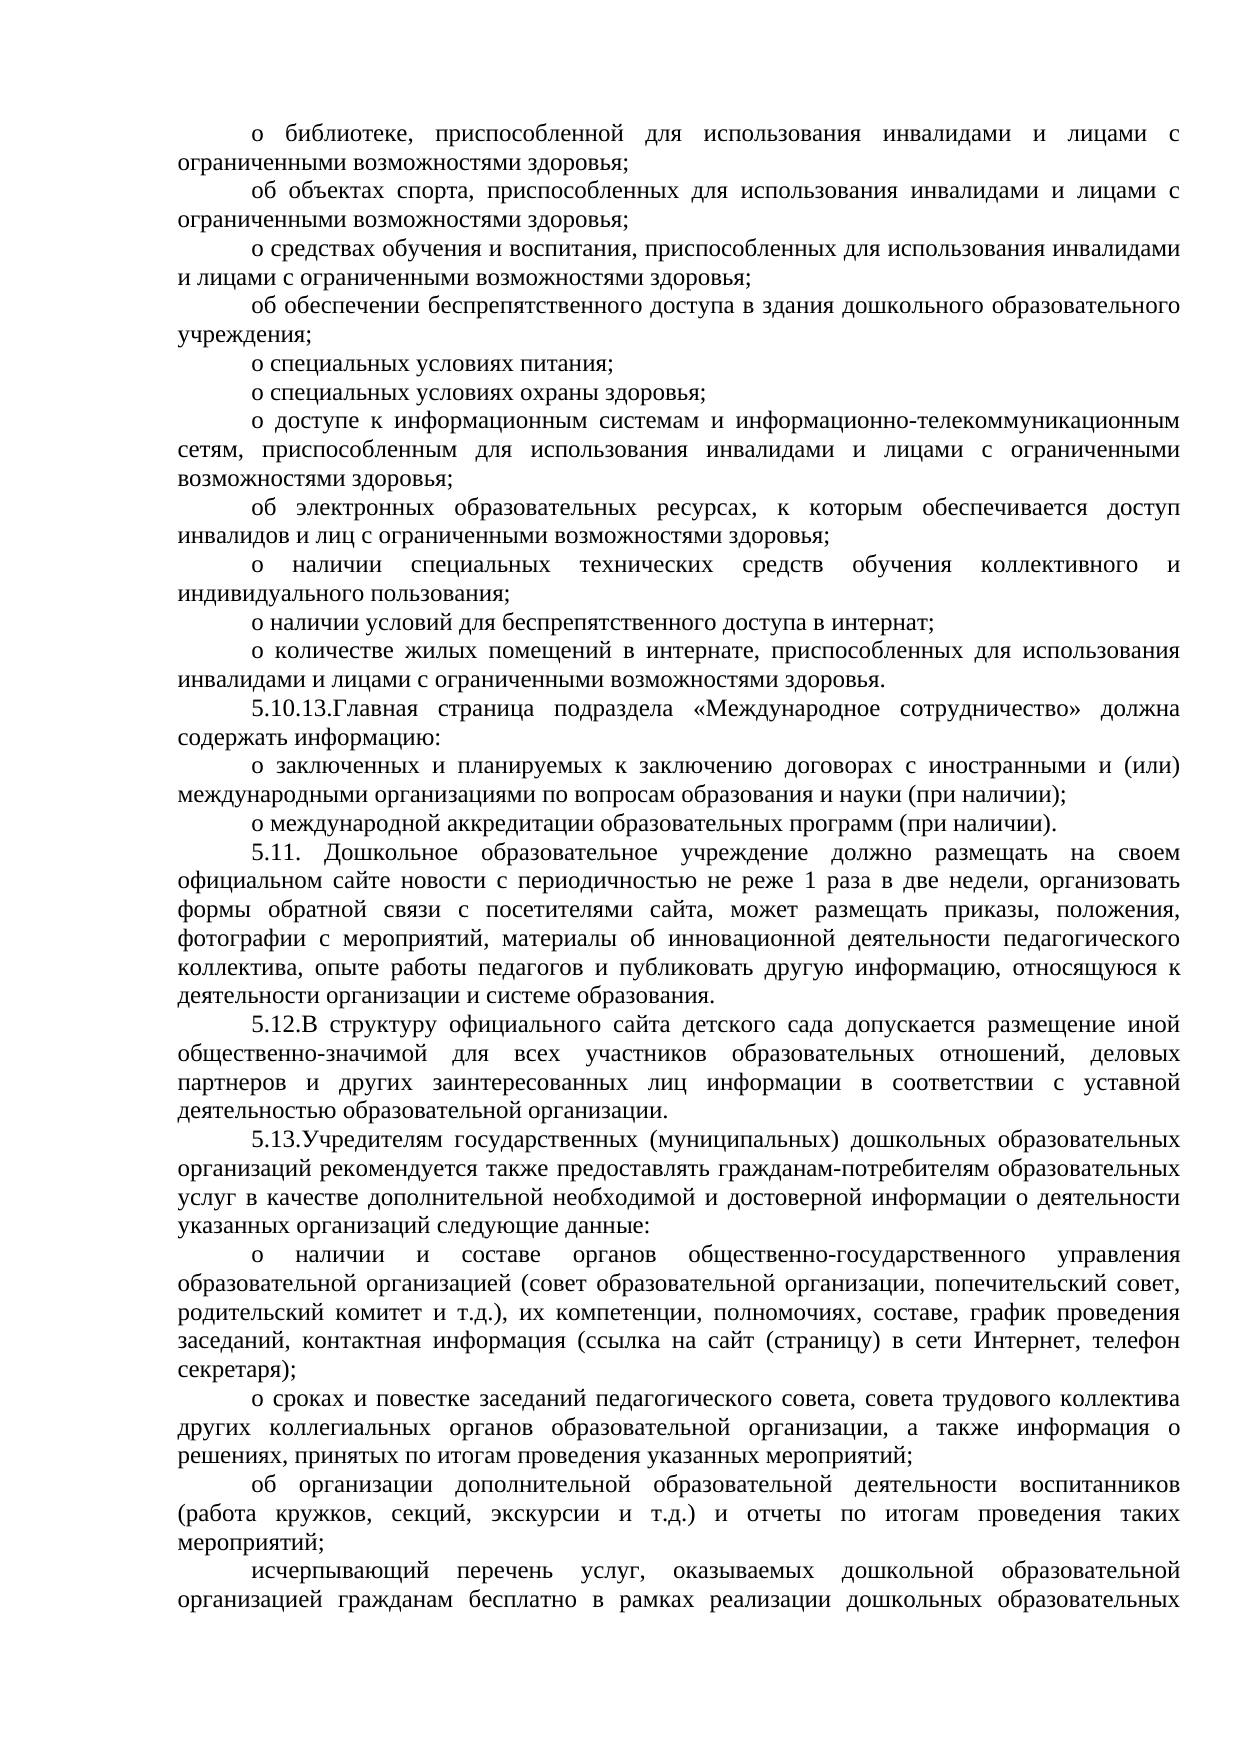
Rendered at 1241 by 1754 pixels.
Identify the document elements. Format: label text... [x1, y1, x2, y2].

text о сроках и повестке заседаний педагогического совета, совета трудового коллектива других коллегиальных органов образовательной организации, а также информация о решениях, принятых по итогам проведения указанных мероприятий; [177, 1383, 1181, 1469]
text о доступе к информационным системам и информационно-телекоммуникационным сетям, приспособленным для использования инвалидами и лицами с ограниченными возможностями здоровья; [177, 406, 1181, 492]
text 5.10.13.Главная страница подраздела «Международное сотрудничество» должна содержать информацию: [177, 693, 1181, 751]
text о специальных условиях питания; [177, 348, 1181, 377]
text о заключенных и планируемых к заключению договорах с иностранными и (или) международными организациями по вопросам образования и науки (при наличии); [177, 751, 1181, 808]
text о специальных условиях охраны здоровья; [177, 377, 1181, 406]
text 5.11. Дошкольное образовательное учреждение должно размещать на своем официальном сайте новости с периодичностью не реже 1 раза в две недели, организовать формы обратной связи с посетителями сайта, может размещать приказы, положения, фотографии с мероприятий, материалы об инновационной деятельности педагогического коллектива, опыте работы педагогов и публиковать другую информацию, относящуюся к деятельности организации и системе образования. [177, 837, 1181, 1009]
text 5.12.В структуру официального сайта детского сада допускается размещение иной общественно-значимой для всех участников образовательных отношений, деловых партнеров и других заинтересованных лиц информации в соответствии с уставной деятельностью образовательной организации. [177, 1009, 1181, 1124]
text о средствах обучения и воспитания, приспособленных для использования инвалидами и лицами с ограниченными возможностями здоровья; [177, 233, 1181, 291]
text об организации дополнительной образовательной деятельности воспитанников (работа кружков, секций, экскурсии и т.д.) и отчеты по итогам проведения таких мероприятий; [177, 1469, 1181, 1556]
text об электронных образовательных ресурсах, к которым обеспечивается доступ инвалидов и лиц с ограниченными возможностями здоровья; [177, 492, 1181, 549]
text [177, 1556, 1181, 1613]
text о наличии и составе органов общественно-государственного управления образовательной организацией (совет образовательной организации, попечительский совет, родительский комитет и т.д.), их компетенции, полномочиях, составе, график проведения заседаний, контактная информация (ссылка на сайт (страницу) в сети Интернет, телефон секретаря); [177, 1239, 1181, 1383]
text о международной аккредитации образовательных программ (при наличии). [177, 808, 1181, 837]
text об объектах спорта, приспособленных для использования инвалидами и лицами с ограниченными возможностями здоровья; [177, 176, 1181, 233]
text о количестве жилых помещений в интернате, приспособленных для использования инвалидами и лицами с ограниченными возможностями здоровья. [177, 636, 1181, 693]
text 5.13.Учредителям государственных (муниципальных) дошкольных образовательных организаций рекомендуется также предоставлять гражданам-потребителям образовательных услуг в качестве дополнительной необходимой и достоверной информации о деятельности указанных организаций следующие данные: [177, 1124, 1181, 1239]
text о наличии условий для беспрепятственного доступа в интернат; [177, 607, 1181, 636]
text о наличии специальных технических средств обучения коллективного и индивидуального пользования; [177, 549, 1181, 607]
text о библиотеке, приспособленной для использования инвалидами и лицами с ограниченными возможностями здоровья; [177, 118, 1181, 176]
text об обеспечении беспрепятственного доступа в здания дошкольного образовательного учреждения; [177, 291, 1181, 348]
